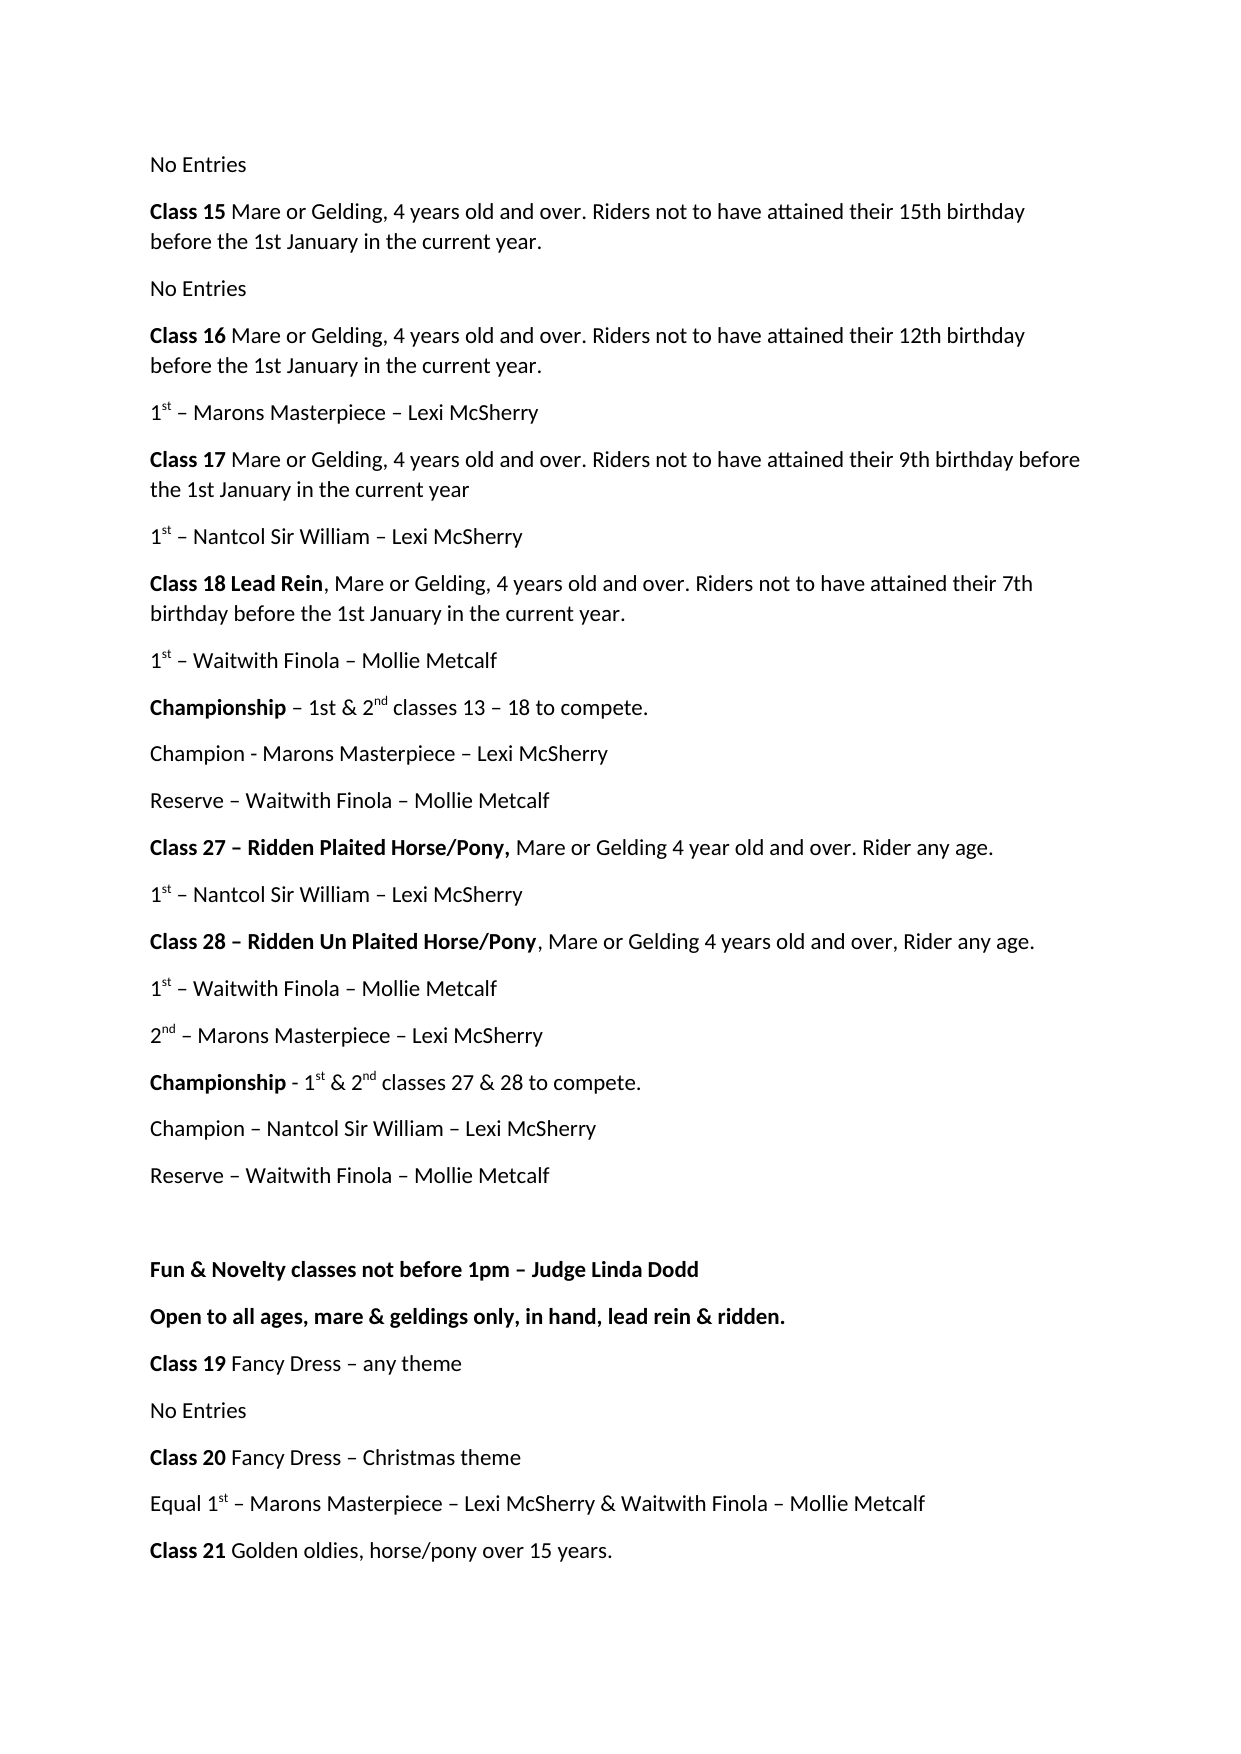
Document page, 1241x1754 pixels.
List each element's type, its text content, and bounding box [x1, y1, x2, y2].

text Class 20 Fancy Dress – Christmas theme [150, 1443, 1090, 1471]
text Class 15 Mare or Gelding, 4 years old and over. Riders not to have attained their 15th birthday before the 1st January in the current year. [150, 197, 1090, 255]
text 1st – Marons Masterpiece – Lexi McSherry [150, 398, 1090, 426]
text Class 16 Mare or Gelding, 4 years old and over. Riders not to have attained their 12th birthday before the 1st January in the current year. [150, 321, 1090, 379]
text Equal 1st – Marons Masterpiece – Lexi McSherry & Waitwith Finola – Mollie Metcalf [150, 1489, 1090, 1518]
text Champion - Marons Masterpiece – Lexi McSherry [150, 739, 1090, 768]
text 2nd – Marons Masterpiece – Lexi McSherry [150, 1021, 1090, 1049]
text Class 18 Lead Rein, Mare or Gelding, 4 years old and over. Riders not to have attained their 7th birthday before the 1st January in the current year. [150, 569, 1090, 627]
text Championship – 1st & 2nd classes 13 – 18 to compete. [150, 693, 1090, 721]
text Class 21 Golden oldies, horse/pony over 15 years. [150, 1536, 1090, 1564]
text 1st – Waitwith Finola – Mollie Metcalf [150, 974, 1090, 1002]
text Class 27 – Ridden Plaited Horse/Pony, Mare or Gelding 4 year old and over. Rider any age. [150, 833, 1090, 861]
text Open to all ages, mare & geldings only, in hand, lead rein & ridden. [150, 1302, 1090, 1330]
text 1st – Waitwith Finola – Mollie Metcalf [150, 646, 1090, 674]
text No Entries [150, 274, 1090, 302]
text No Entries [150, 150, 1090, 178]
text Reserve – Waitwith Finola – Mollie Metcalf [150, 786, 1090, 814]
text No Entries [150, 1396, 1090, 1424]
text Championship - 1st & 2nd classes 27 & 28 to compete. [150, 1068, 1090, 1096]
text 1st – Nantcol Sir William – Lexi McSherry [150, 522, 1090, 550]
text Fun & Novelty classes not before 1pm – Judge Linda Dodd [150, 1255, 1090, 1283]
text 1st – Nantcol Sir William – Lexi McSherry [150, 880, 1090, 908]
text Champion – Nantcol Sir William – Lexi McSherry [150, 1114, 1090, 1143]
text Class 19 Fancy Dress – any theme [150, 1349, 1090, 1377]
text Class 28 – Ridden Un Plaited Horse/Pony, Mare or Gelding 4 years old and over, Rider any age. [150, 927, 1090, 955]
text Class 17 Mare or Gelding, 4 years old and over. Riders not to have attained their 9th birthday before the 1st January in the current year [150, 445, 1090, 503]
text Reserve – Waitwith Finola – Mollie Metcalf [150, 1161, 1090, 1189]
